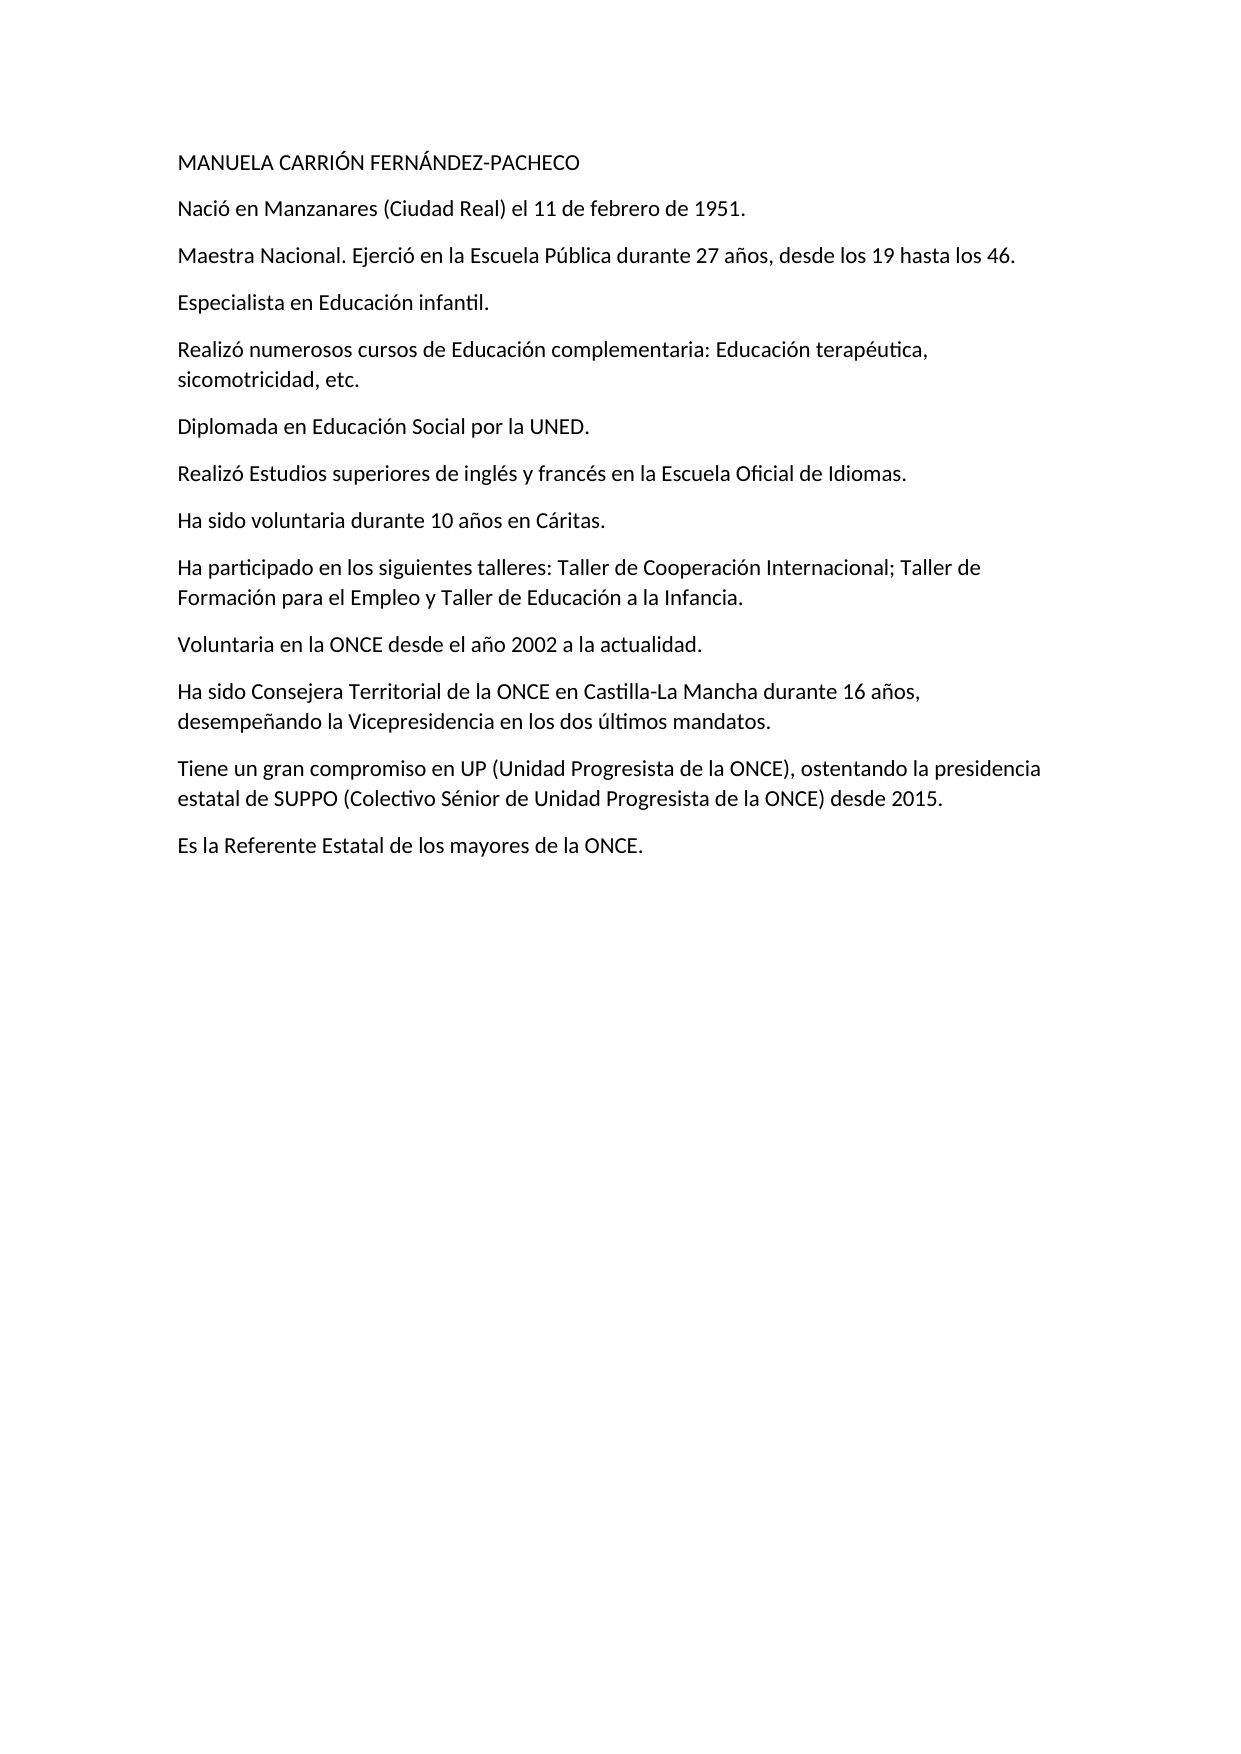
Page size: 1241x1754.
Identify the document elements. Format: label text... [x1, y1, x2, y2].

text Ha sido Consejera Territorial de la ONCE en Castilla-La Mancha durante 16 años, desempeñando la Vicepresidencia en los dos últimos mandatos. [177, 677, 1063, 735]
text Realizó numerosos cursos de Educación complementaria: Educación terapéutica, sicomotricidad, etc. [177, 335, 1063, 393]
text Ha participado en los siguientes talleres: Taller de Cooperación Internacional; Taller de Formación para el Empleo y Taller de Educación a la Infancia. [177, 553, 1063, 611]
text Es la Referente Estatal de los mayores de la ONCE. [177, 831, 1063, 859]
text Nació en Manzanares (Ciudad Real) el 11 de febrero de 1951. [177, 194, 1063, 222]
text Tiene un gran compromiso en UP (Unidad Progresista de la ONCE), ostentando la presidencia estatal de SUPPO (Colectivo Sénior de Unidad Progresista de la ONCE) desde 2015. [177, 754, 1063, 812]
text Especialista en Educación infantil. [177, 288, 1063, 316]
text MANUELA CARRIÓN FERNÁNDEZ-PACHECO [177, 148, 1063, 176]
text Realizó Estudios superiores de inglés y francés en la Escuela Oficial de Idiomas. [177, 459, 1063, 487]
text Diplomada en Educación Social por la UNED. [177, 412, 1063, 440]
text Maestra Nacional. Ejerció en la Escuela Pública durante 27 años, desde los 19 hasta los 46. [177, 241, 1063, 269]
text Ha sido voluntaria durante 10 años en Cáritas. [177, 506, 1063, 534]
text Voluntaria en la ONCE desde el año 2002 a la actualidad. [177, 630, 1063, 658]
